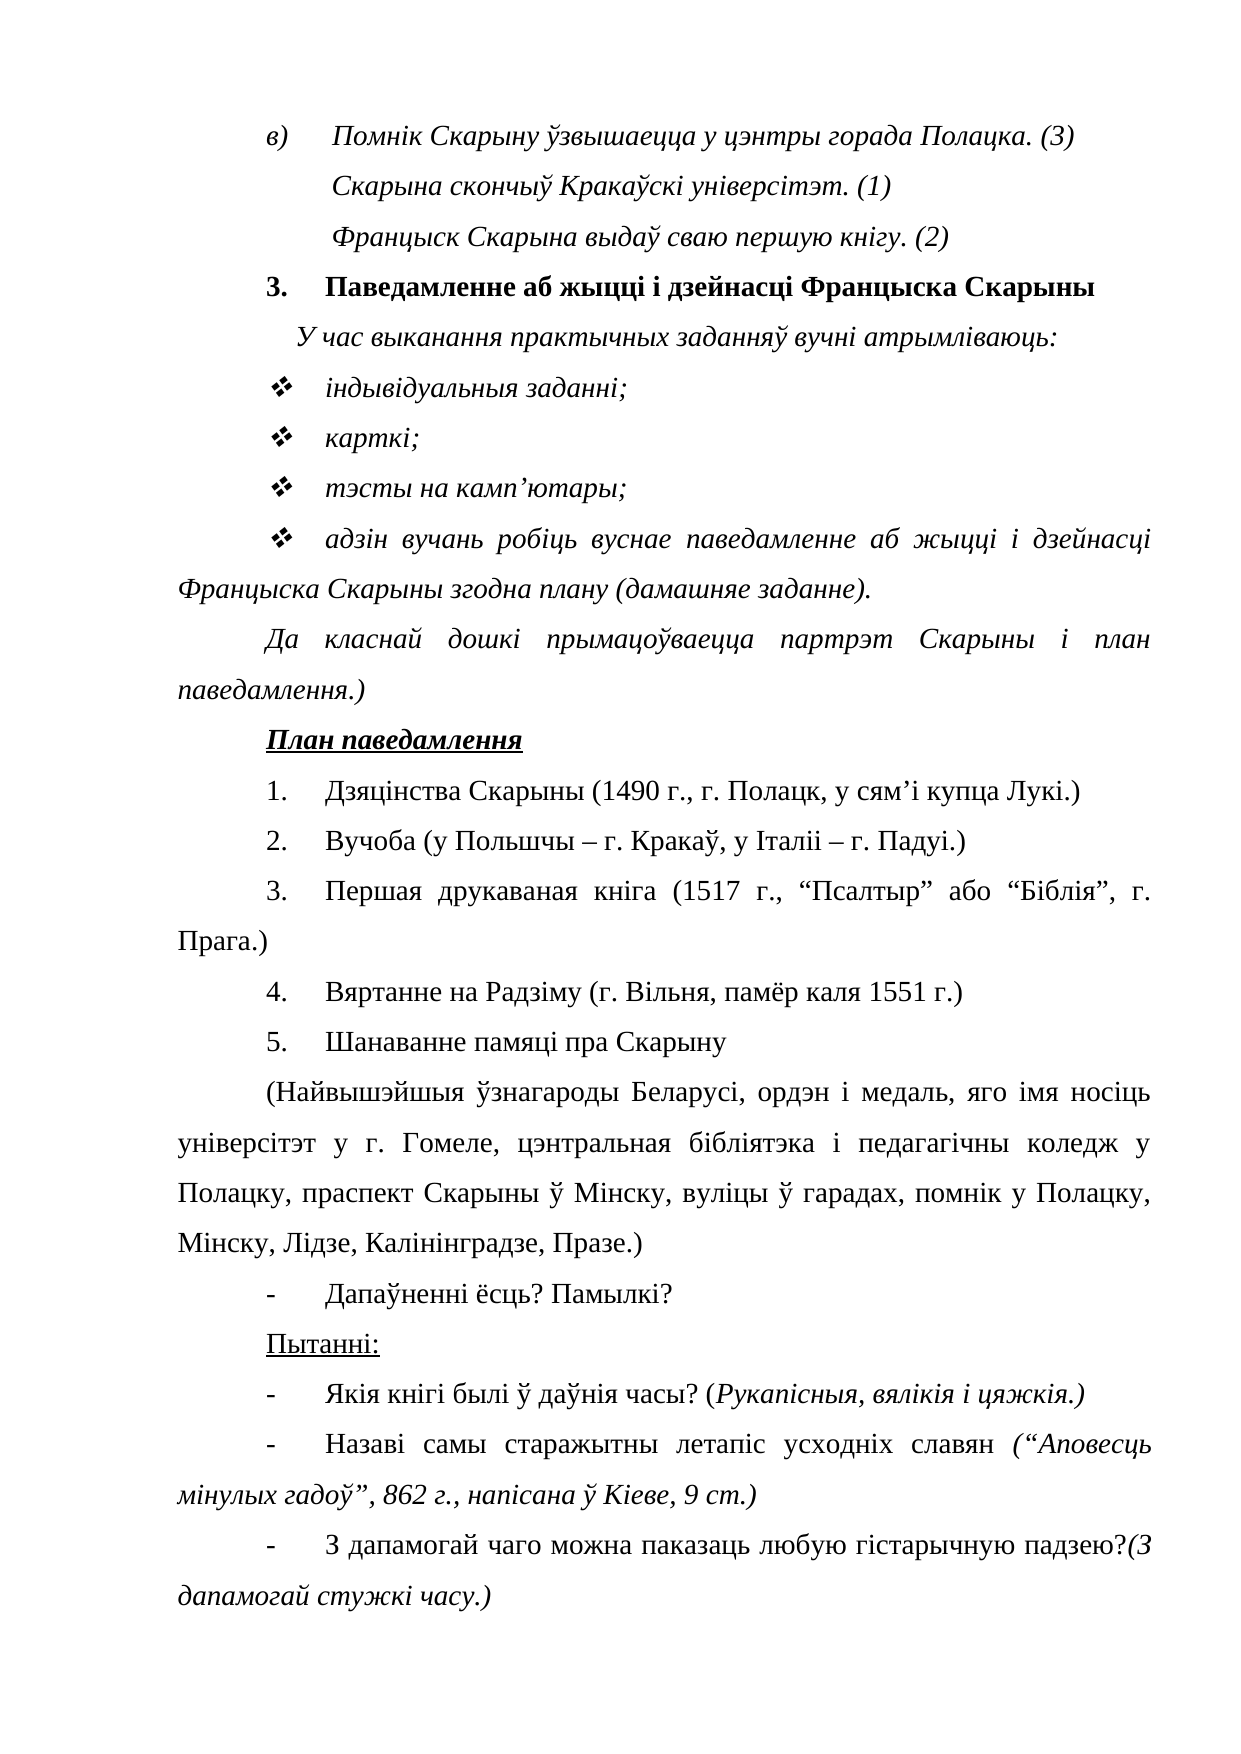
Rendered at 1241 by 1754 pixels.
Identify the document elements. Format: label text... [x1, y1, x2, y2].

list З дапамогай чаго можна паказаць любую гістарычную падзею?(З дапамогай стужкі часу.) [177, 1527, 1152, 1611]
list Дапаўненні ёсць? Памылкі? [177, 1276, 1152, 1309]
list Шанаванне памяці пра Скарыну [177, 1024, 1152, 1058]
list Першая друкаваная кніга (1517 г., “Псалтыр” або “Біблія”, г. Прага.) [177, 873, 1152, 957]
list індывідуальныя заданні; [177, 370, 1152, 403]
list тэсты на камп’ютары; [177, 471, 1152, 504]
list Якія кнігі былі ў даўнія часы? (Рукапісныя, вялікія і цяжкія.) [177, 1376, 1152, 1410]
list карткі; [177, 420, 1152, 454]
list Вучоба (у Польшчы – г. Кракаў, у Італіі – г. Падуі.) [177, 823, 1152, 856]
list Дзяцінства Скарыны (1490 г., г. Полацк, у сям’і купца Лукі.) [177, 773, 1152, 806]
text План паведамлення [177, 722, 1152, 756]
list в) Помнік Скарыну ўзвышаецца у цэнтры горада Полацка. (3) [177, 118, 1152, 152]
list Назаві самы старажытны летапіс усходніх славян (“Аповесць мінулых гадоў”, 862 г., напісана ў Кіеве, 9 ст.) [177, 1427, 1152, 1511]
list адзін вучань робіць вуснае паведамленне аб жыцці і дзейнасці Францыска Скарыны згодна плану (дамашняе заданне). [177, 521, 1152, 605]
list Скарына скончыў Кракаўскі універсітэт. (1) [177, 168, 1152, 202]
list (Найвышэйшыя ўзнагароды Беларусі, ордэн і медаль, яго імя носіць універсітэт у г. Гомеле, цэнтральная бібліятэка і педагагічны коледж у Полацку, праспект Скарыны ў Мінску, вуліцы ў гарадах, помнік у Полацку, Мінску, Лідзе, Калінінградзе, Празе.) [177, 1074, 1152, 1259]
list Вяртанне на Радзіму (г. Вільня, памёр каля 1551 г.) [177, 974, 1152, 1007]
list Францыск Скарына выдаў сваю першую кнігу. (2) [177, 219, 1152, 252]
text Пытанні: [177, 1326, 1152, 1359]
text Да класнай дошкі прымацоўваецца партрэт Скарыны і план паведамлення.) [177, 622, 1152, 706]
list Паведамленне аб жыцці і дзейнасці Францыска Скарыны [177, 269, 1152, 303]
text У час выканання практычных заданняў вучні атрымліваюць: [177, 319, 1152, 353]
